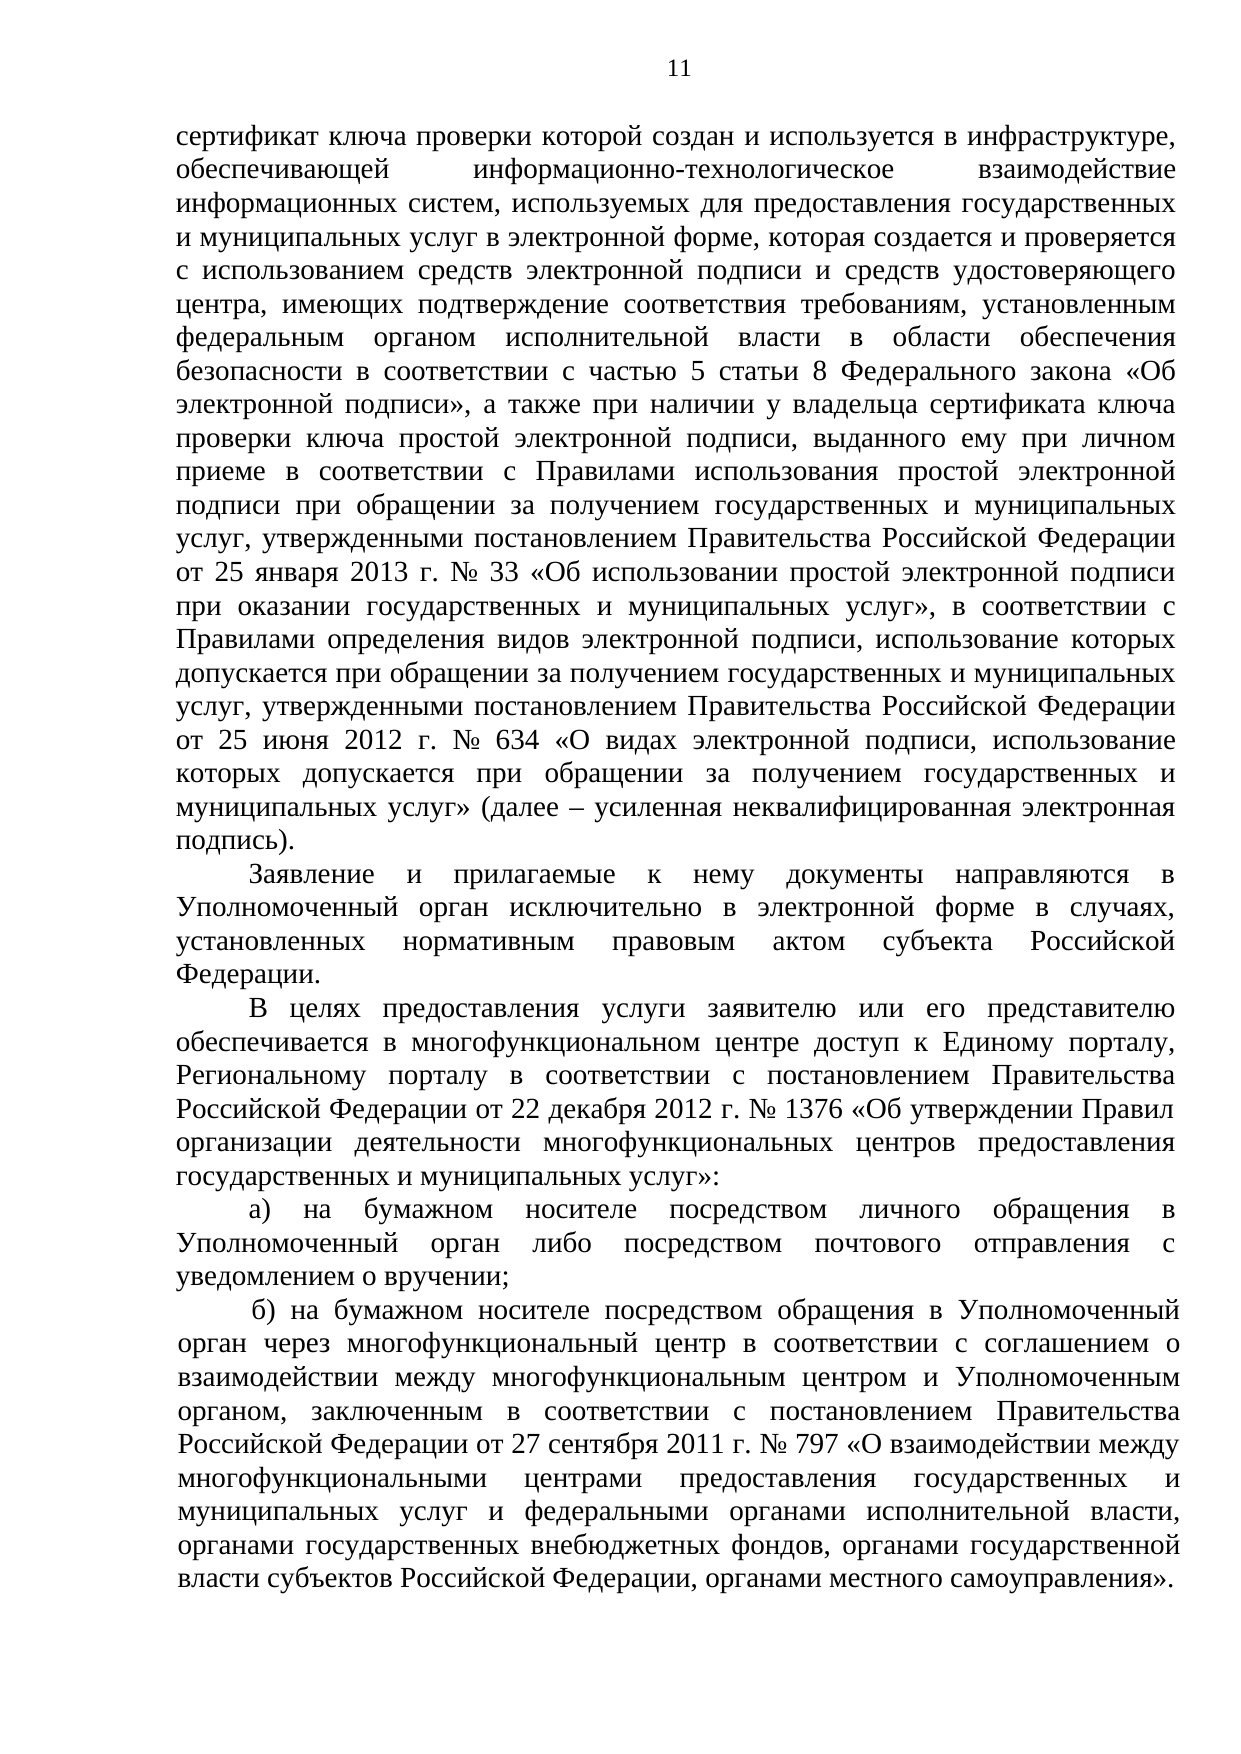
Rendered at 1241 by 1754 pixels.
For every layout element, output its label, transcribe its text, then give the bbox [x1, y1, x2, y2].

text б) на бумажном носителе посредством обращения в Уполномоченный орган через многофункциональный центр в соответствии с соглашением о взаимодействии между многофункциональным центром и Уполномоченным органом, заключенным в соответствии с постановлением Правительства Российской Федерации от 27 сентября 2011 г. № 797 «О взаимодействии между многофункциональными центрами предоставления государственных и муниципальных услуг и федеральными органами исполнительной власти, органами государственных внебюджетных фондов, органами государственной власти субъектов Российской Федерации, органами местного самоуправления». [177, 1292, 1181, 1594]
text Заявление и прилагаемые к нему документы направляются в Уполномоченный орган исключительно в электронной форме в случаях, установленных нормативным правовым актом субъекта Российской Федерации. [176, 856, 1176, 990]
text В целях предоставления услуги заявителю или его представителю обеспечивается в многофункциональном центре доступ к Единому порталу, Региональному порталу в соответствии с постановлением Правительства Российской Федерации от 22 декабря 2012 г. № 1376 «Об утверждении Правил организации деятельности многофункциональных центров предоставления государственных и муниципальных услуг»: [176, 990, 1176, 1191]
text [176, 118, 1177, 856]
text а) на бумажном носителе посредством личного обращения в Уполномоченный орган либо посредством почтового отправления с уведомлением о вручении; [176, 1191, 1176, 1292]
